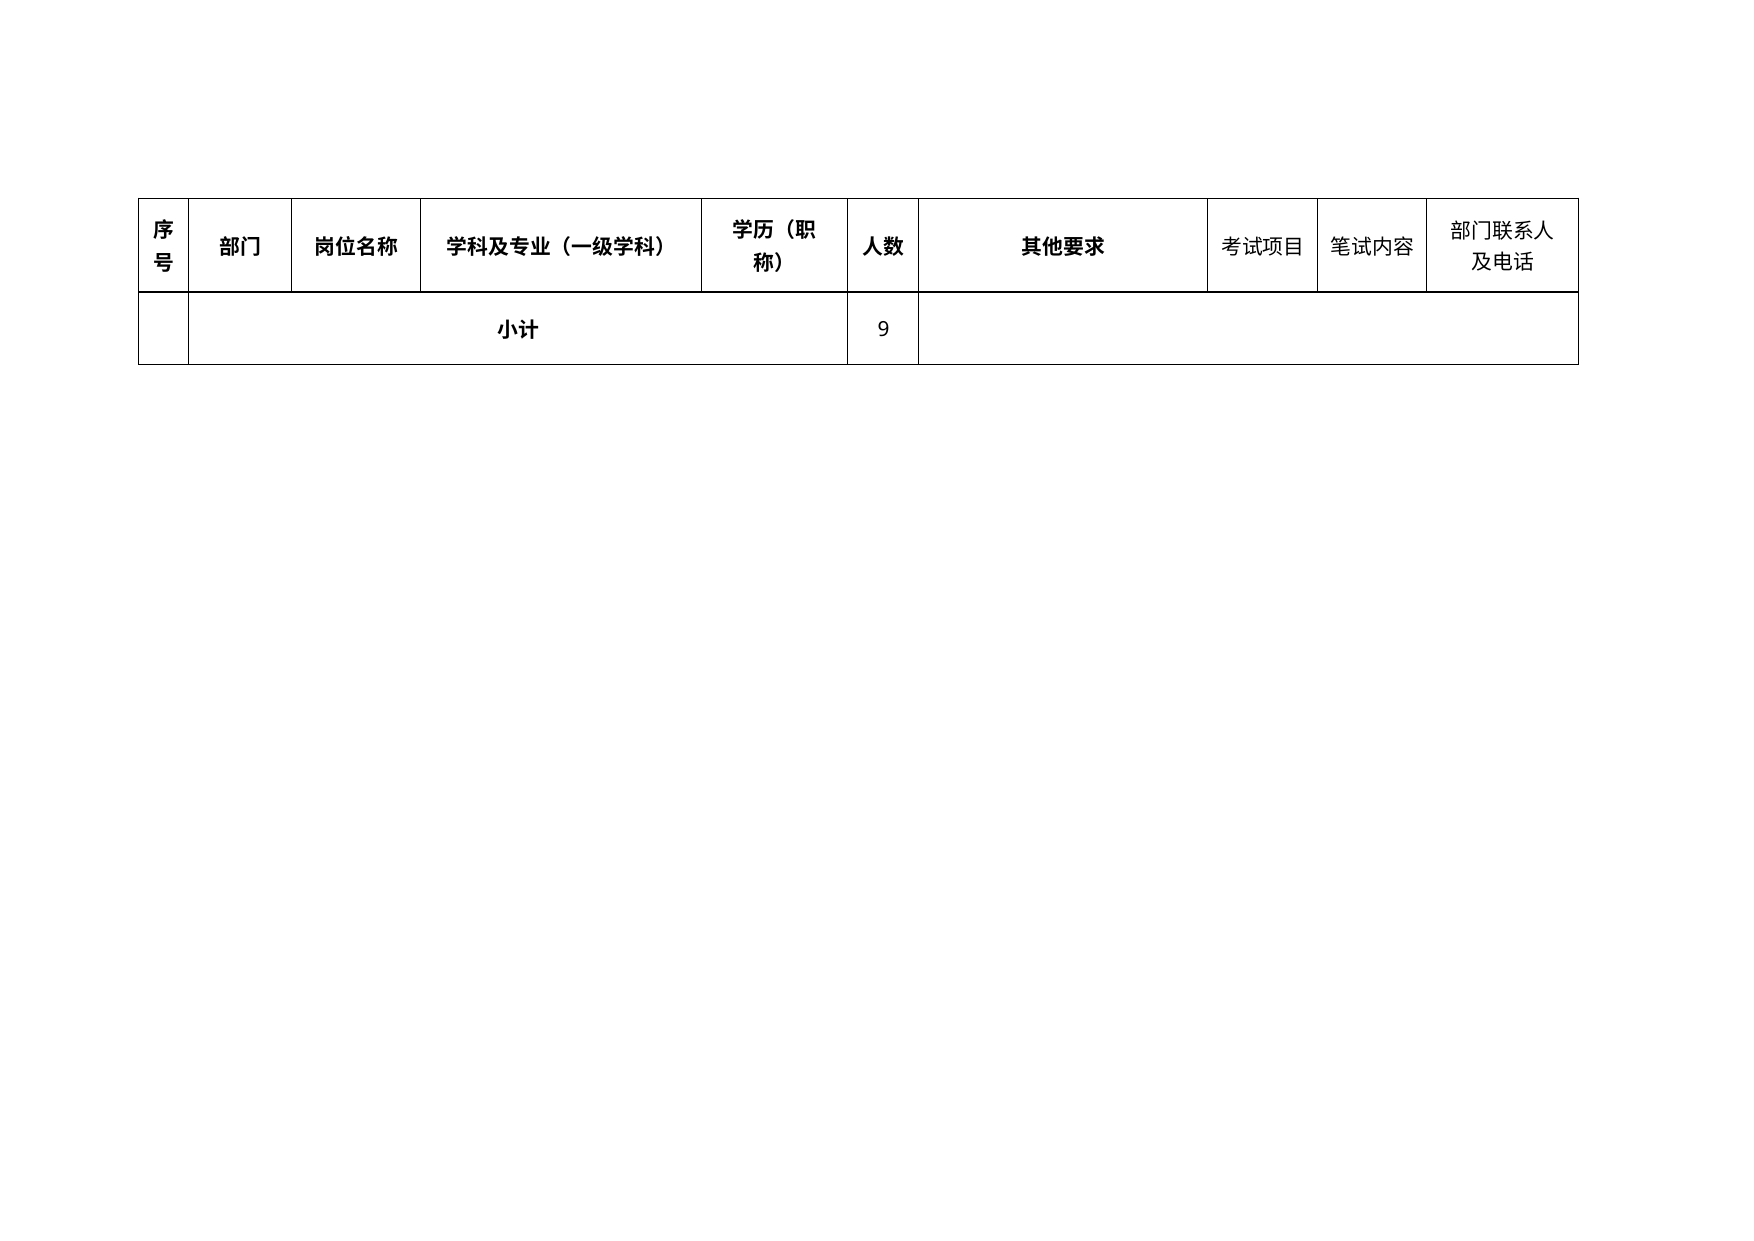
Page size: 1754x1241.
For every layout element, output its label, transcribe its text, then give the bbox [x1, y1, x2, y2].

table_cell [919, 293, 1578, 364]
table_header 部门联系人 及电话 [1427, 199, 1578, 291]
table_header 学科及专业（一级学科） [421, 199, 701, 291]
table_header 序号 [139, 199, 188, 291]
table_cell 9 [848, 293, 918, 364]
table_header 学历（职称） [702, 199, 847, 291]
table_header 其他要求 [919, 199, 1207, 291]
table_header 人数 [848, 199, 918, 291]
table_header 部门 [189, 199, 291, 291]
table_cell [139, 293, 188, 364]
table_header 岗位名称 [292, 199, 420, 291]
table_header 笔试内容 [1318, 199, 1426, 291]
table_header 考试项目 [1208, 199, 1317, 291]
table_cell 小计 [189, 293, 847, 364]
